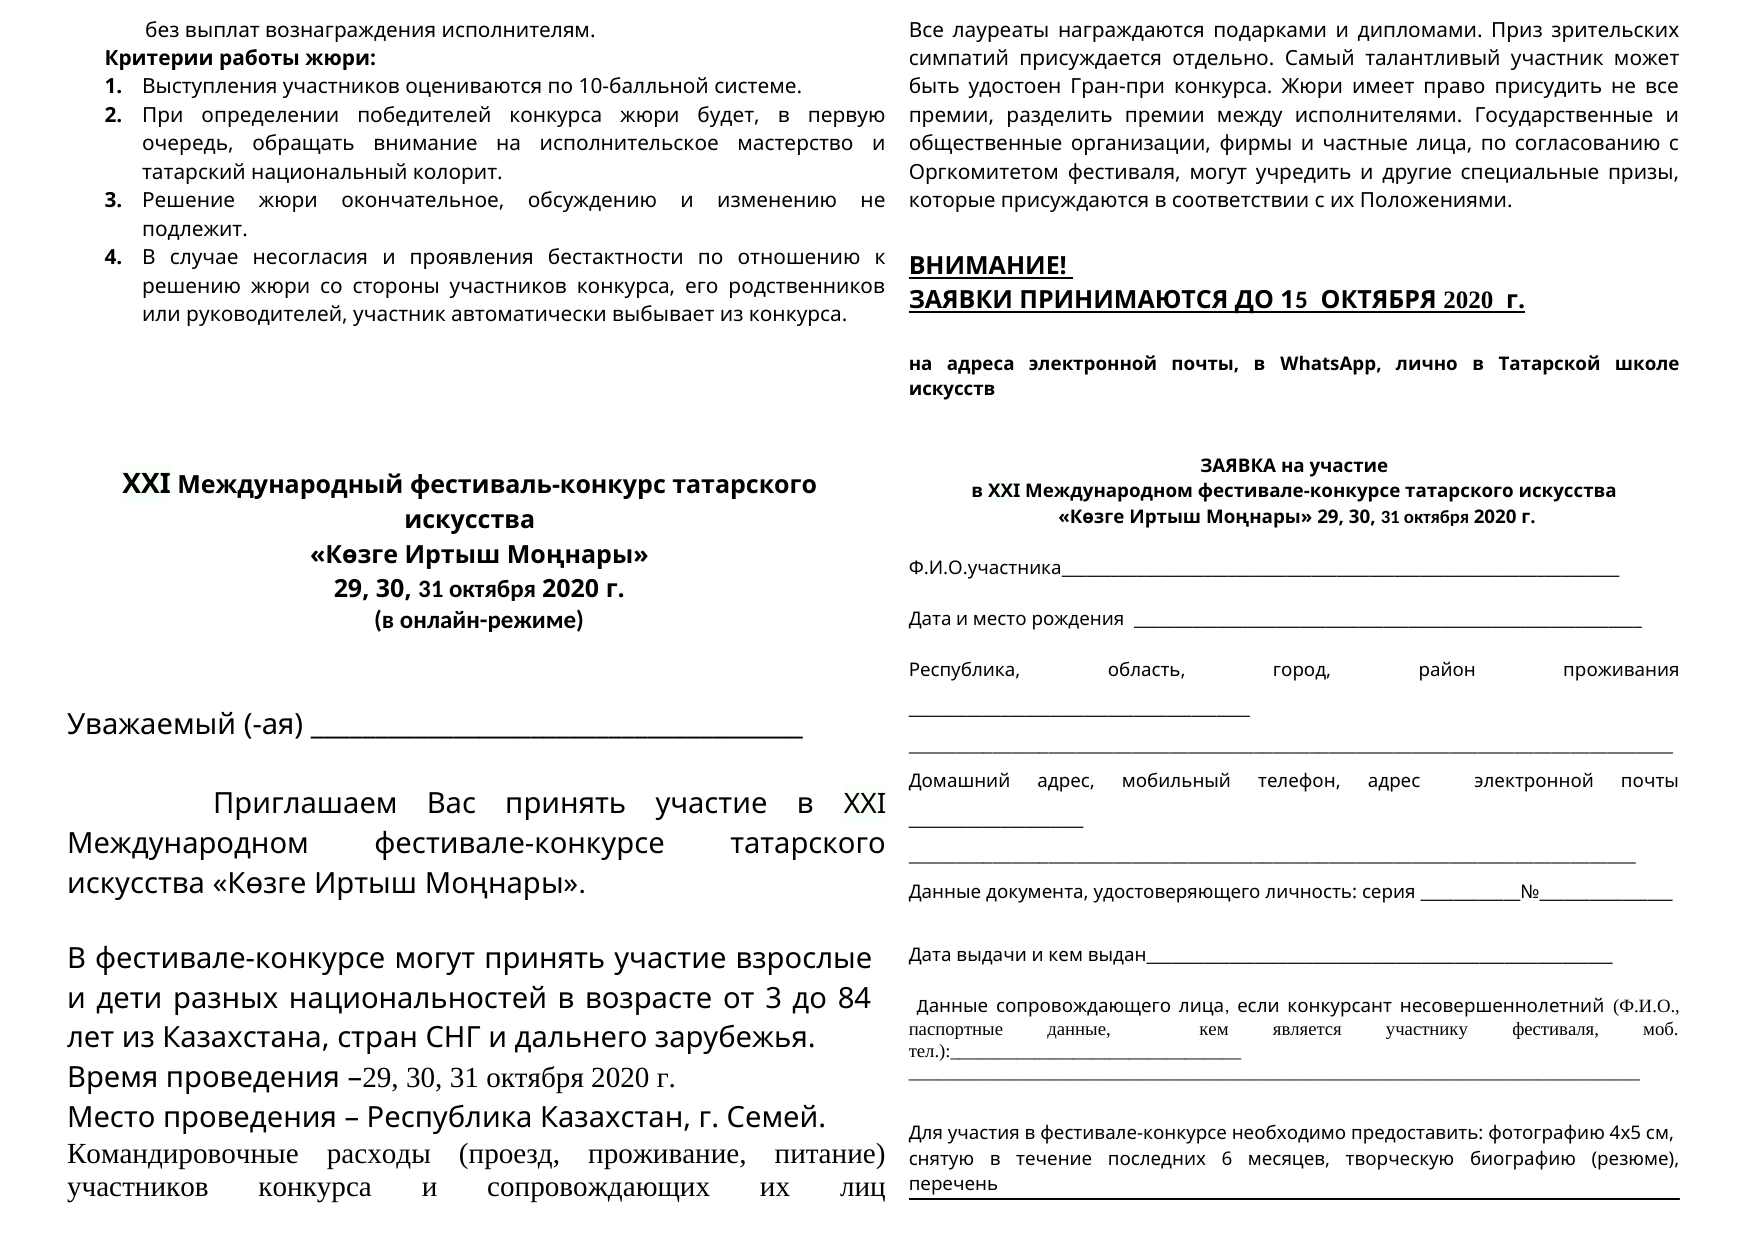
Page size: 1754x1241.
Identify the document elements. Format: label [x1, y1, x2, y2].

table_header [897, 15, 1691, 1203]
table_header [56, 15, 897, 1203]
